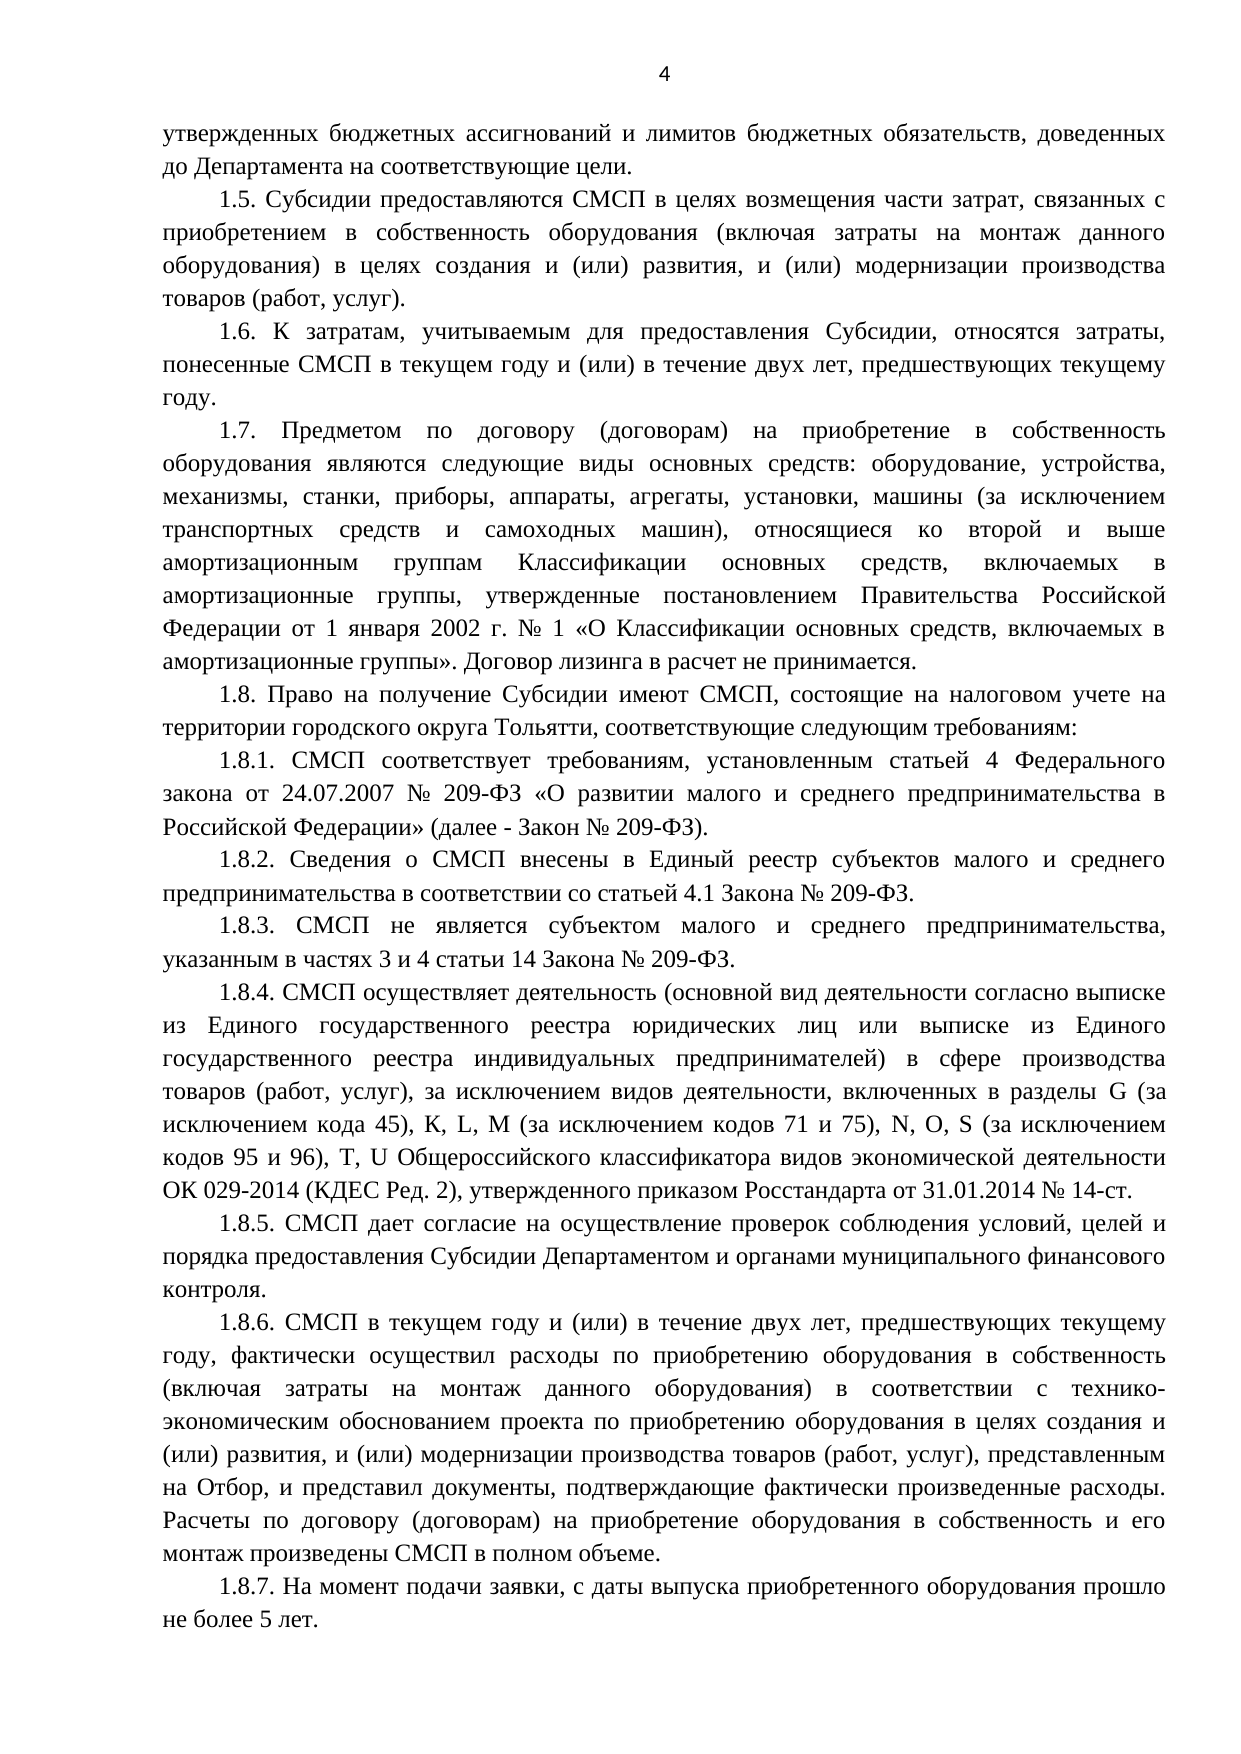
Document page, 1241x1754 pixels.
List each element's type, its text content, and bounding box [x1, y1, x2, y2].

text 1.8.1. СМСП соответствует требованиям, установленным статьей 4 Федерального закона от 24.07.2007 № 209-ФЗ «О развитии малого и среднего предпринимательства в Российской Федерации» (далее - Закон № 209-ФЗ). [162, 746, 1167, 840]
text 1.8.7. На момент подачи заявки, с даты выпуска приобретенного оборудования прошло не более 5 лет. [162, 1571, 1167, 1633]
text 1.5. Субсидии предоставляются СМСП в целях возмещения части затрат, связанных с приобретением в собственность оборудования (включая затраты на монтаж данного оборудования) в целях создания и (или) развития, и (или) модернизации производства товаров (работ, услуг). [162, 184, 1167, 312]
text 1.8. Право на получение Субсидии имеют СМСП, состоящие на налоговом учете на территории городского округа Тольятти, соответствующие следующим требованиям: [162, 679, 1167, 741]
text 1.6. К затратам, учитываемым для предоставления Субсидии, относятся затраты, понесенные СМСП в текущем году и (или) в течение двух лет, предшествующих текущему году. [162, 316, 1167, 411]
text 1.8.4. СМСП осуществляет деятельность (основной вид деятельности согласно выписке из Единого государственного реестра юридических лиц или выписке из Единого государственного реестра индивидуальных предпринимателей) в сфере производства товаров (работ, услуг), за исключением видов деятельности, включенных в разделы G (за исключением кода 45), К, L, М (за исключением кодов 71 и 75), N, O, S (за исключением кодов 95 и 96), T, U Общероссийского классификатора видов экономической деятельности ОК 029-2014 (КДЕС Ред. 2), утвержденного приказом Росстандарта от 31.01.2014 № 14-ст. [162, 977, 1167, 1203]
text 1.7. Предметом по договору (договорам) на приобретение в собственность оборудования являются следующие виды основных средств: оборудование, устройства, механизмы, станки, приборы, аппараты, агрегаты, установки, машины (за исключением транспортных средств и самоходных машин), относящиеся ко второй и выше амортизационным группам Классификации основных средств, включаемых в амортизационные группы, утвержденные постановлением Правительства Российской Федерации от 1 января 2002 г. № 1 «О Классификации основных средств, включаемых в амортизационные группы». Договор лизинга в расчет не принимается. [162, 415, 1167, 675]
text 1.8.6. СМСП в текущем году и (или) в течение двух лет, предшествующих текущему году, фактически осуществил расходы по приобретению оборудования в собственность (включая затраты на монтаж данного оборудования) в соответствии с технико-экономическим обоснованием проекта по приобретению оборудования в целях создания и (или) развития, и (или) модернизации производства товаров (работ, услуг), представленным на Отбор, и представил документы, подтверждающие фактически произведенные расходы. Расчеты по договору (договорам) на приобретение оборудования в собственность и его монтаж произведены СМСП в полном объеме. [162, 1307, 1167, 1567]
text 1.8.5. СМСП дает согласие на осуществление проверок соблюдения условий, целей и порядка предоставления Субсидии Департаментом и органами муниципального финансового контроля. [162, 1208, 1167, 1303]
text 1.8.3. СМСП не является субъектом малого и среднего предпринимательства, указанным в частях 3 и 4 статьи 14 Закона № 209-ФЗ. [162, 911, 1167, 972]
text 1.8.2. Сведения о СМСП внесены в Единый реестр субъектов малого и среднего предпринимательства в соответствии со статьей 4.1 Закона № 209-ФЗ. [162, 844, 1167, 906]
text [162, 118, 1167, 180]
